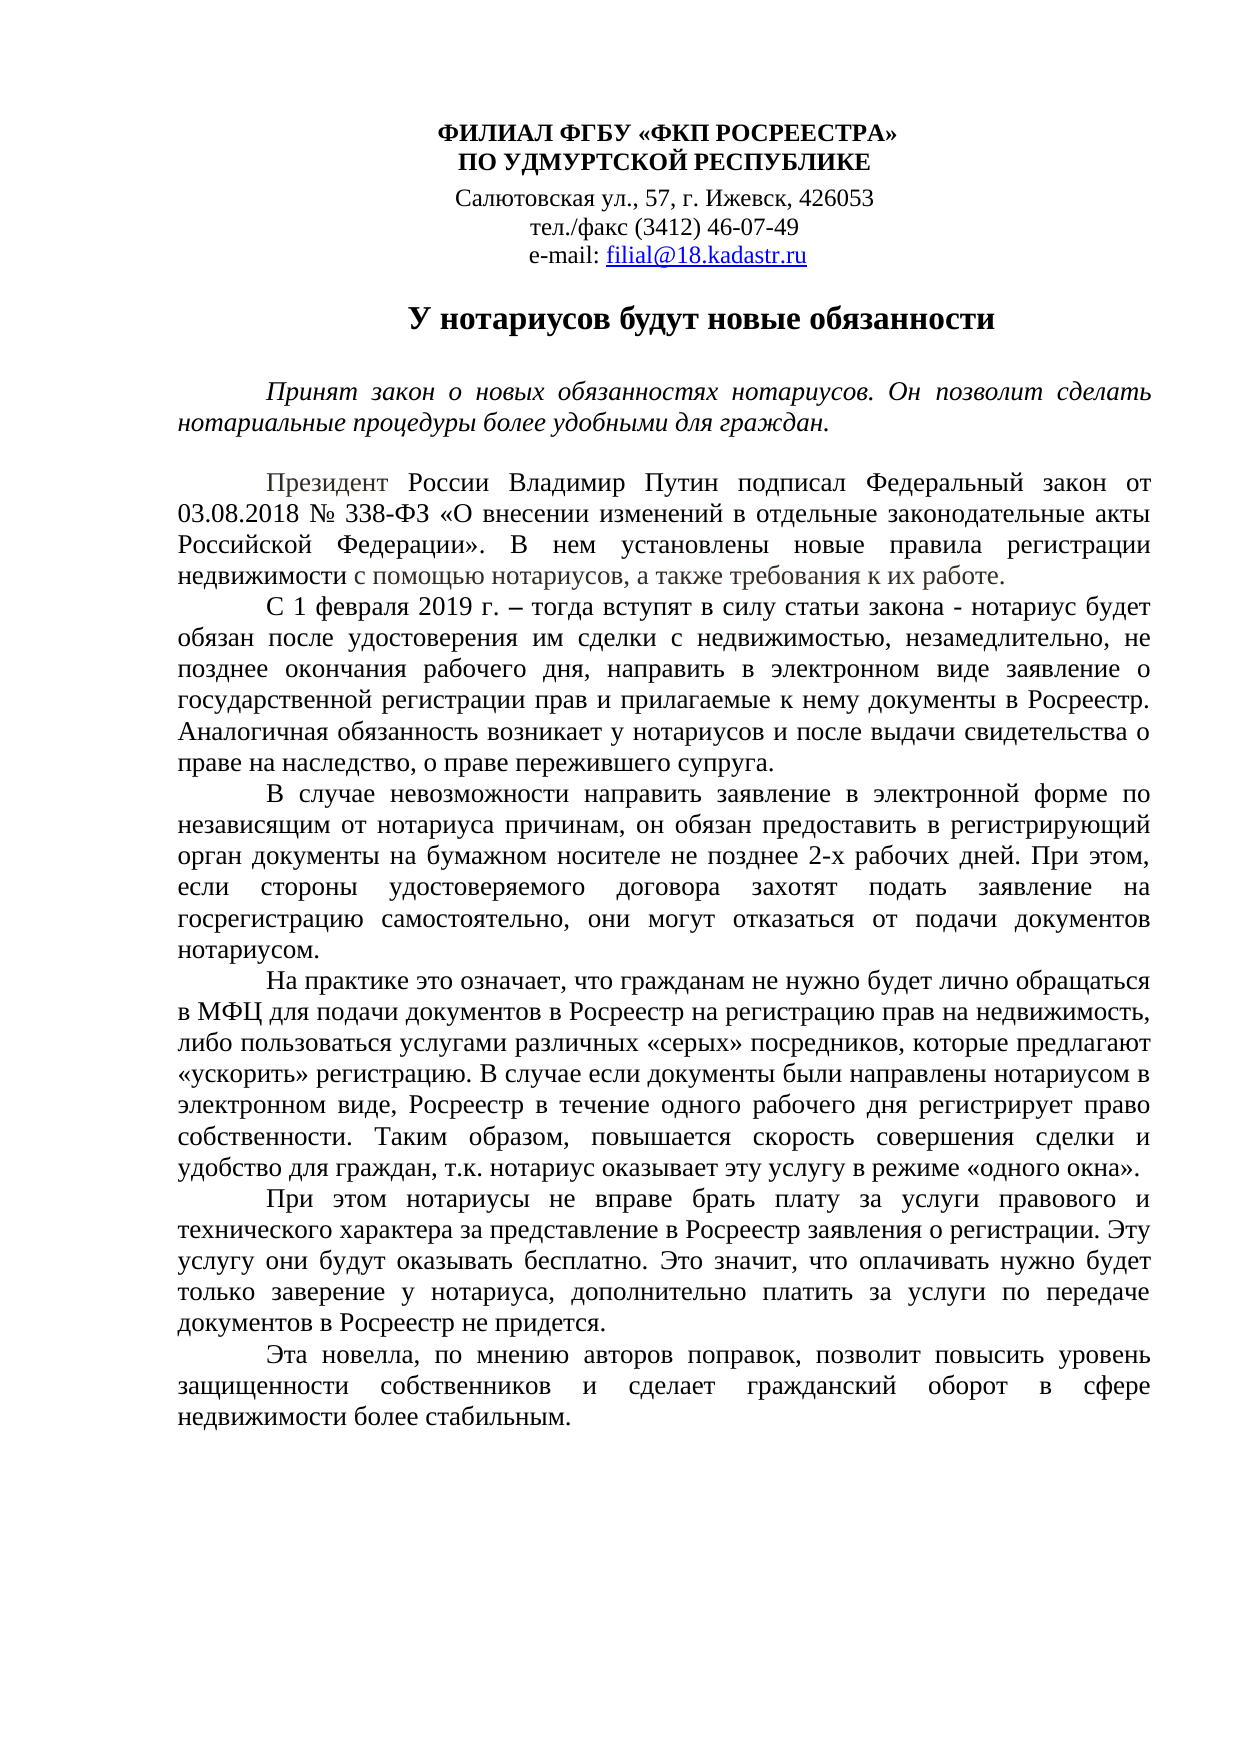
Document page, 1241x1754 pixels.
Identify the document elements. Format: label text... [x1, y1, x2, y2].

text Эта новелла, по мнению авторов поправок, позволит повысить уровень защищенности собственников и сделает гражданский оборот в сфере недвижимости более стабильным. [177, 1338, 1152, 1431]
text e-mail: filial@18.kadastr.ru [177, 240, 1152, 269]
text Президент России Владимир Путин подписал Федеральный закон от 03.08.2018 № 338-ФЗ «О внесении изменений в отдельные законодательные акты Российской Федерации». В нем установлены новые правила регистрации недвижимости с помощью нотариусов, а также требования к их работе. [177, 466, 1152, 590]
text ФИЛИАЛ ФГБУ «ФКП РОСРЕЕСТРА» [177, 118, 1152, 147]
text С 1 февраля 2019 г. – тогда вступят в силу статьи закона - нотариус будет обязан после удостоверения им сделки с недвижимостью, незамедлительно, не позднее окончания рабочего дня, направить в электронном виде заявление о государственной регистрации прав и прилагаемые к нему документы в Росреестр. Аналогичная обязанность возникает у нотариусов и после выдачи свидетельства о праве на наследство, о праве пережившего супруга. [177, 590, 1152, 777]
text Салютовская ул., 57, г. Ижевск, 426053 [177, 183, 1152, 212]
text У нотариусов будут новые обязанности [177, 298, 1152, 336]
text ПО УДМУРТСКОЙ РЕСПУБЛИКЕ [177, 147, 1152, 176]
text тел./факс (3412) 46-07-49 [177, 212, 1152, 240]
subtitle Принят закон о новых обязанностях нотариусов. Он позволит сделать нотариальные процедуры более удобными для граждан. [177, 374, 1152, 437]
text На практике это означает, что гражданам не нужно будет лично обращаться в МФЦ для подачи документов в Росреестр на регистрацию прав на недвижимость, либо пользоваться услугами различных «серых» посредников, которые предлагают «ускорить» регистрацию. В случае если документы были направлены нотариусом в электронном виде, Росреестр в течение одного рабочего дня регистрирует право собственности. Таким образом, повышается скорость совершения сделки и удобство для граждан, т.к. нотариус оказывает эту услугу в режиме «одного окна». [177, 964, 1152, 1182]
text В случае невозможности направить заявление в электронной форме по независящим от нотариуса причинам, он обязан предоставить в регистрирующий орган документы на бумажном носителе не позднее 2-х рабочих дней. При этом, если стороны удостоверяемого договора захотят подать заявление на госрегистрацию самостоятельно, они могут отказаться от подачи документов нотариусом. [177, 777, 1152, 964]
text При этом нотариусы не вправе брать плату за услуги правового и технического характера за представление в Росреестр заявления о регистрации. Эту услугу они будут оказывать бесплатно. Это значит, что оплачивать нужно будет только заверение у нотариуса, дополнительно платить за услуги по передаче документов в Росреестр не придется. [177, 1182, 1152, 1338]
